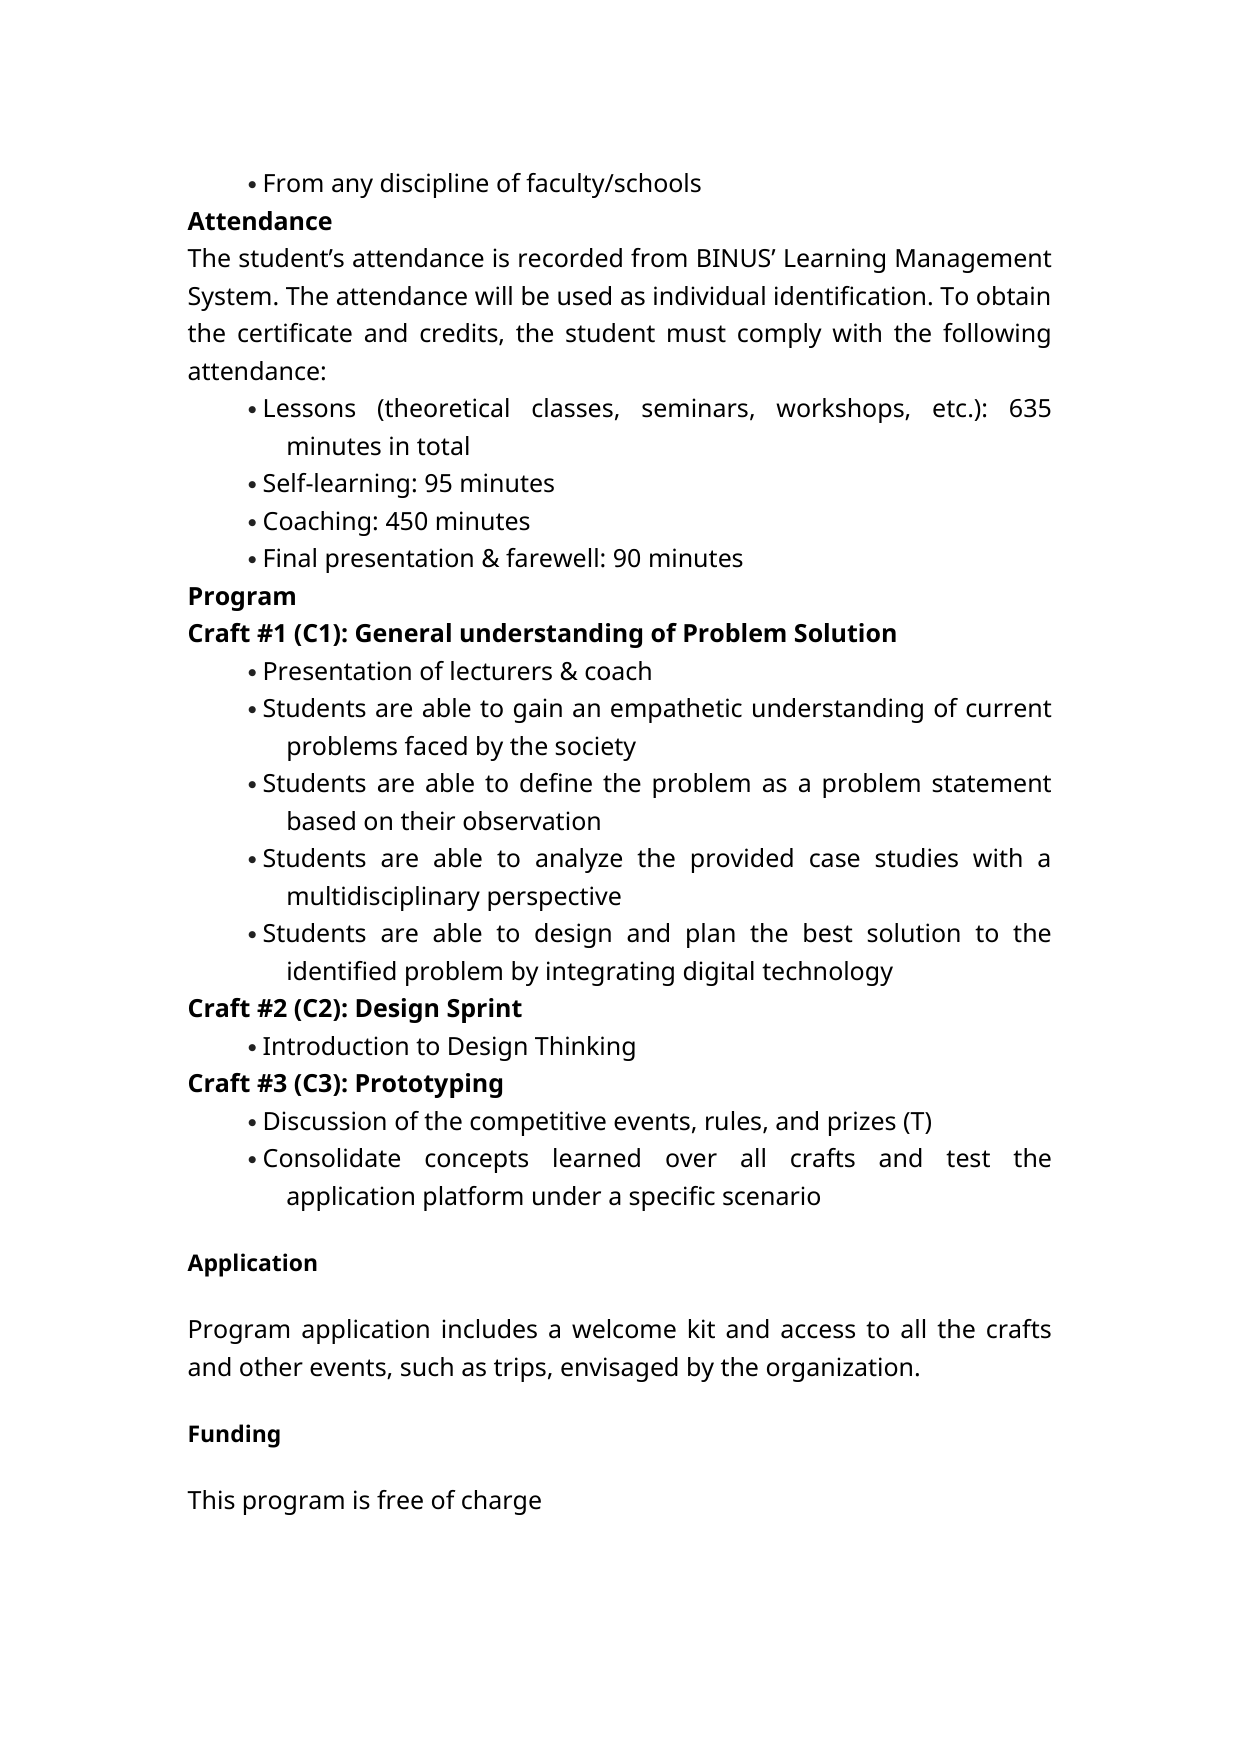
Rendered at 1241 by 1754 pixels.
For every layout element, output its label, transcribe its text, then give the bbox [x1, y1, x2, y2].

list Students are able to analyze the provided case studies with a multidisciplinary perspective [248, 839, 1053, 914]
text Program application includes a welcome kit and access to all the crafts and other events, such as trips, envisaged by the organization. [187, 1310, 1053, 1385]
list Lessons (theoretical classes, seminars, workshops, etc.): 635 minutes in total [248, 389, 1053, 464]
text Craft #1 (C1): General understanding of Problem Solution [187, 614, 1053, 652]
list Coaching: 450 minutes [248, 502, 1053, 539]
list Final presentation & farewell: 90 minutes [248, 539, 1053, 577]
text The student’s attendance is recorded from BINUS’ Learning Management System. The attendance will be used as individual identification. To obtain the certificate and credits, the student must comply with the following attendance: [187, 239, 1053, 389]
text This program is free of charge [187, 1481, 1053, 1519]
list Students are able to define the problem as a problem statement based on their observation [248, 764, 1053, 839]
text Craft #3 (C3): Prototyping [187, 1064, 1053, 1102]
text Attendance [187, 202, 1053, 239]
list From any discipline of faculty/schools [248, 164, 1053, 202]
text Program [187, 577, 1053, 614]
list Presentation of lecturers & coach [248, 652, 1053, 689]
text Craft #2 (C2): Design Sprint [187, 989, 1053, 1027]
text Funding [187, 1414, 1053, 1452]
list Students are able to gain an empathetic understanding of current problems faced by the society [248, 689, 1053, 764]
list Students are able to design and plan the best solution to the identified problem by integrating digital technology [248, 914, 1053, 989]
text Application [187, 1244, 1053, 1281]
list Self-learning: 95 minutes [248, 464, 1053, 502]
list Discussion of the competitive events, rules, and prizes (T) [248, 1102, 1053, 1139]
list Consolidate concepts learned over all crafts and test the application platform under a specific scenario [248, 1139, 1053, 1214]
list Introduction to Design Thinking [248, 1027, 1053, 1064]
